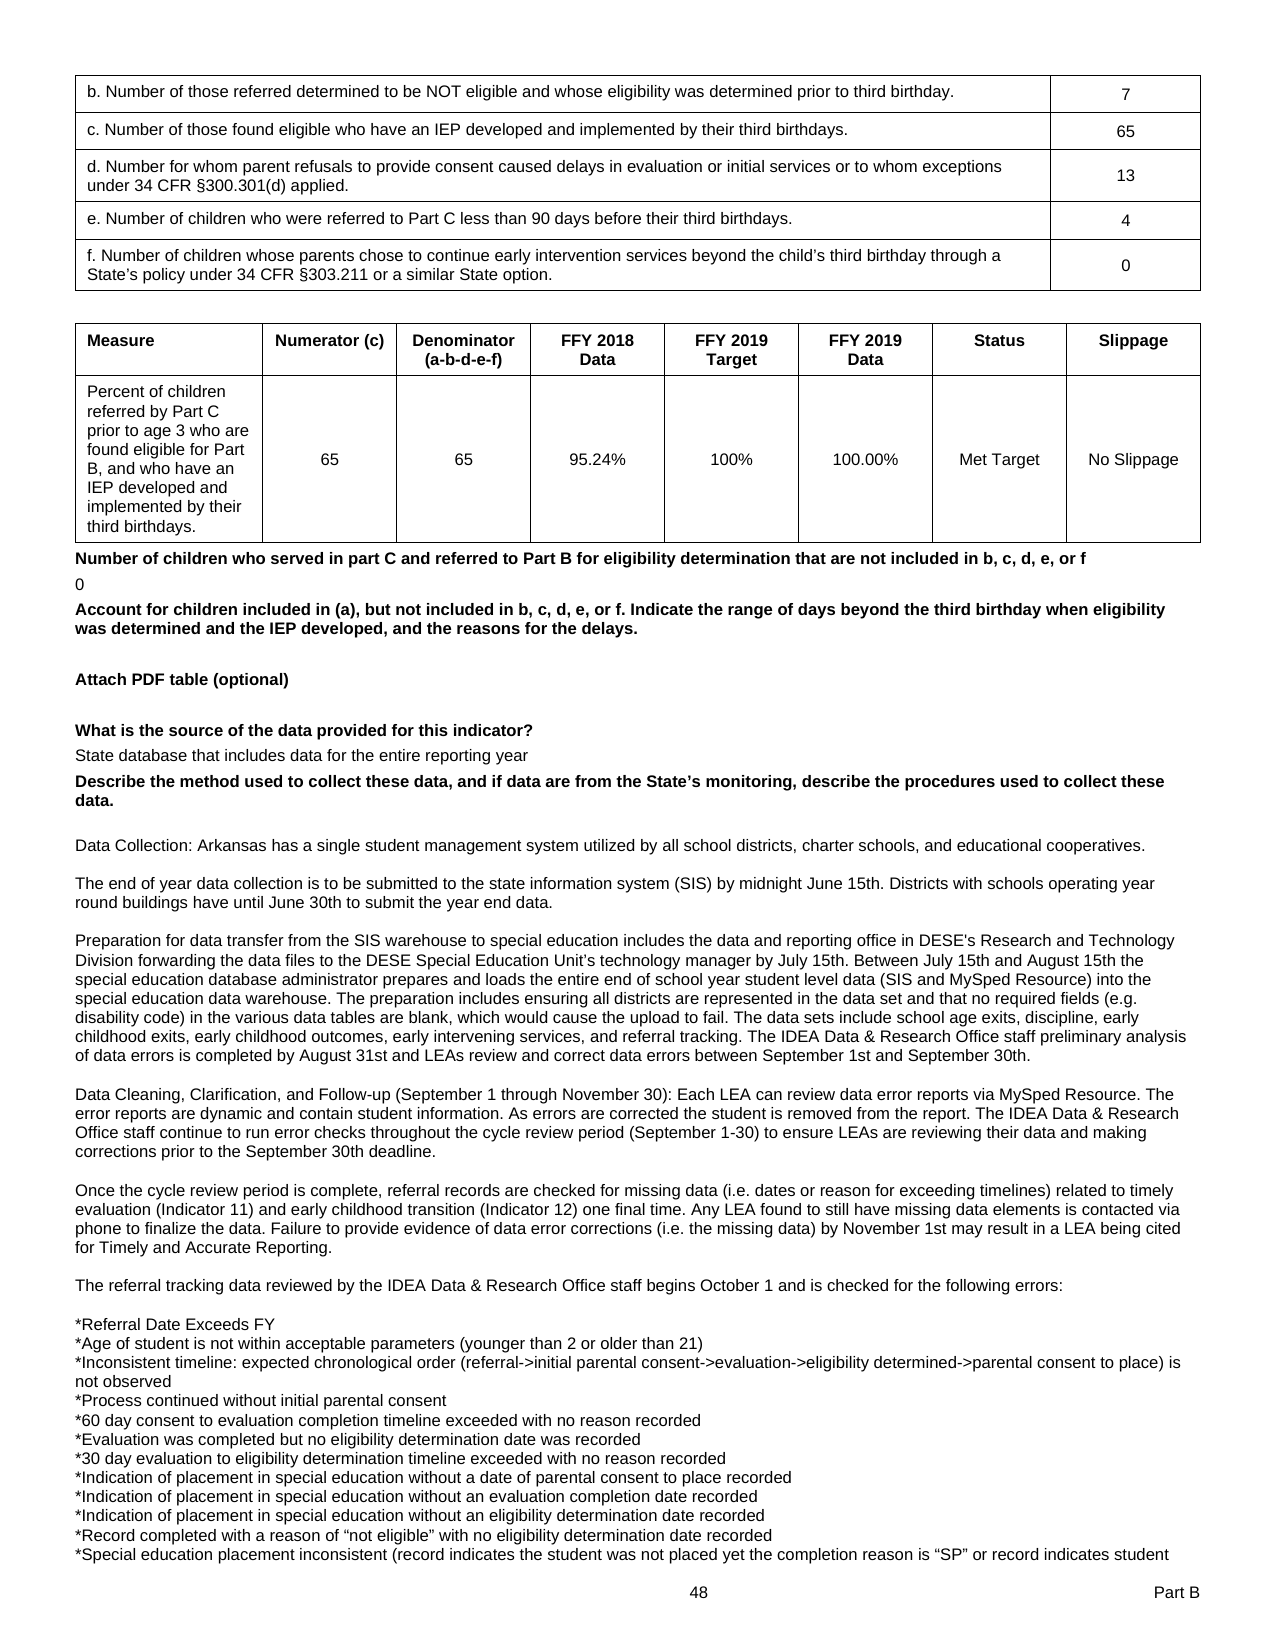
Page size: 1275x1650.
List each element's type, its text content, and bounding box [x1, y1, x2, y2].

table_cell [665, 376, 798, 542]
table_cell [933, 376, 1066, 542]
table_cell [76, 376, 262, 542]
text Attach PDF table (optional) [75, 670, 1200, 689]
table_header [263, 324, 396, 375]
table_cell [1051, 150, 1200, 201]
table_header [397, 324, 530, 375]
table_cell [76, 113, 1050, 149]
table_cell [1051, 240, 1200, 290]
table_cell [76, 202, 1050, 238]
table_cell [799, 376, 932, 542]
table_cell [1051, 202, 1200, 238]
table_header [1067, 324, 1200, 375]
text Describe the method used to collect these data, and if data are from the State’s monitoring, describe the procedures used to collect these data. [75, 772, 1200, 810]
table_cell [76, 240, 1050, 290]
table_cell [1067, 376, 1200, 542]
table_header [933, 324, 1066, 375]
text 0 [75, 574, 1200, 594]
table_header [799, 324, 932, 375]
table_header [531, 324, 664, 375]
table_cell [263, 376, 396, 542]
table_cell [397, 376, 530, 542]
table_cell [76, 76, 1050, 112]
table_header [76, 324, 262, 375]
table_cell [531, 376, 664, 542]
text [75, 816, 1200, 1564]
text Account for children included in (a), but not included in b, c, d, e, or f. Indicate the range of days beyond the third birthday when eligibility was determined and the IEP developed, and the reasons for the delays. [75, 600, 1200, 638]
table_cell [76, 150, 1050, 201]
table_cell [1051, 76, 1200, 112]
text State database that includes data for the entire reporting year [75, 746, 1200, 765]
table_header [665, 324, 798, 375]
text What is the source of the data provided for this indicator? [75, 721, 1200, 740]
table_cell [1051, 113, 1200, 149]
text Number of children who served in part C and referred to Part B for eligibility determination that are not included in b, c, d, e, or f [75, 549, 1200, 568]
